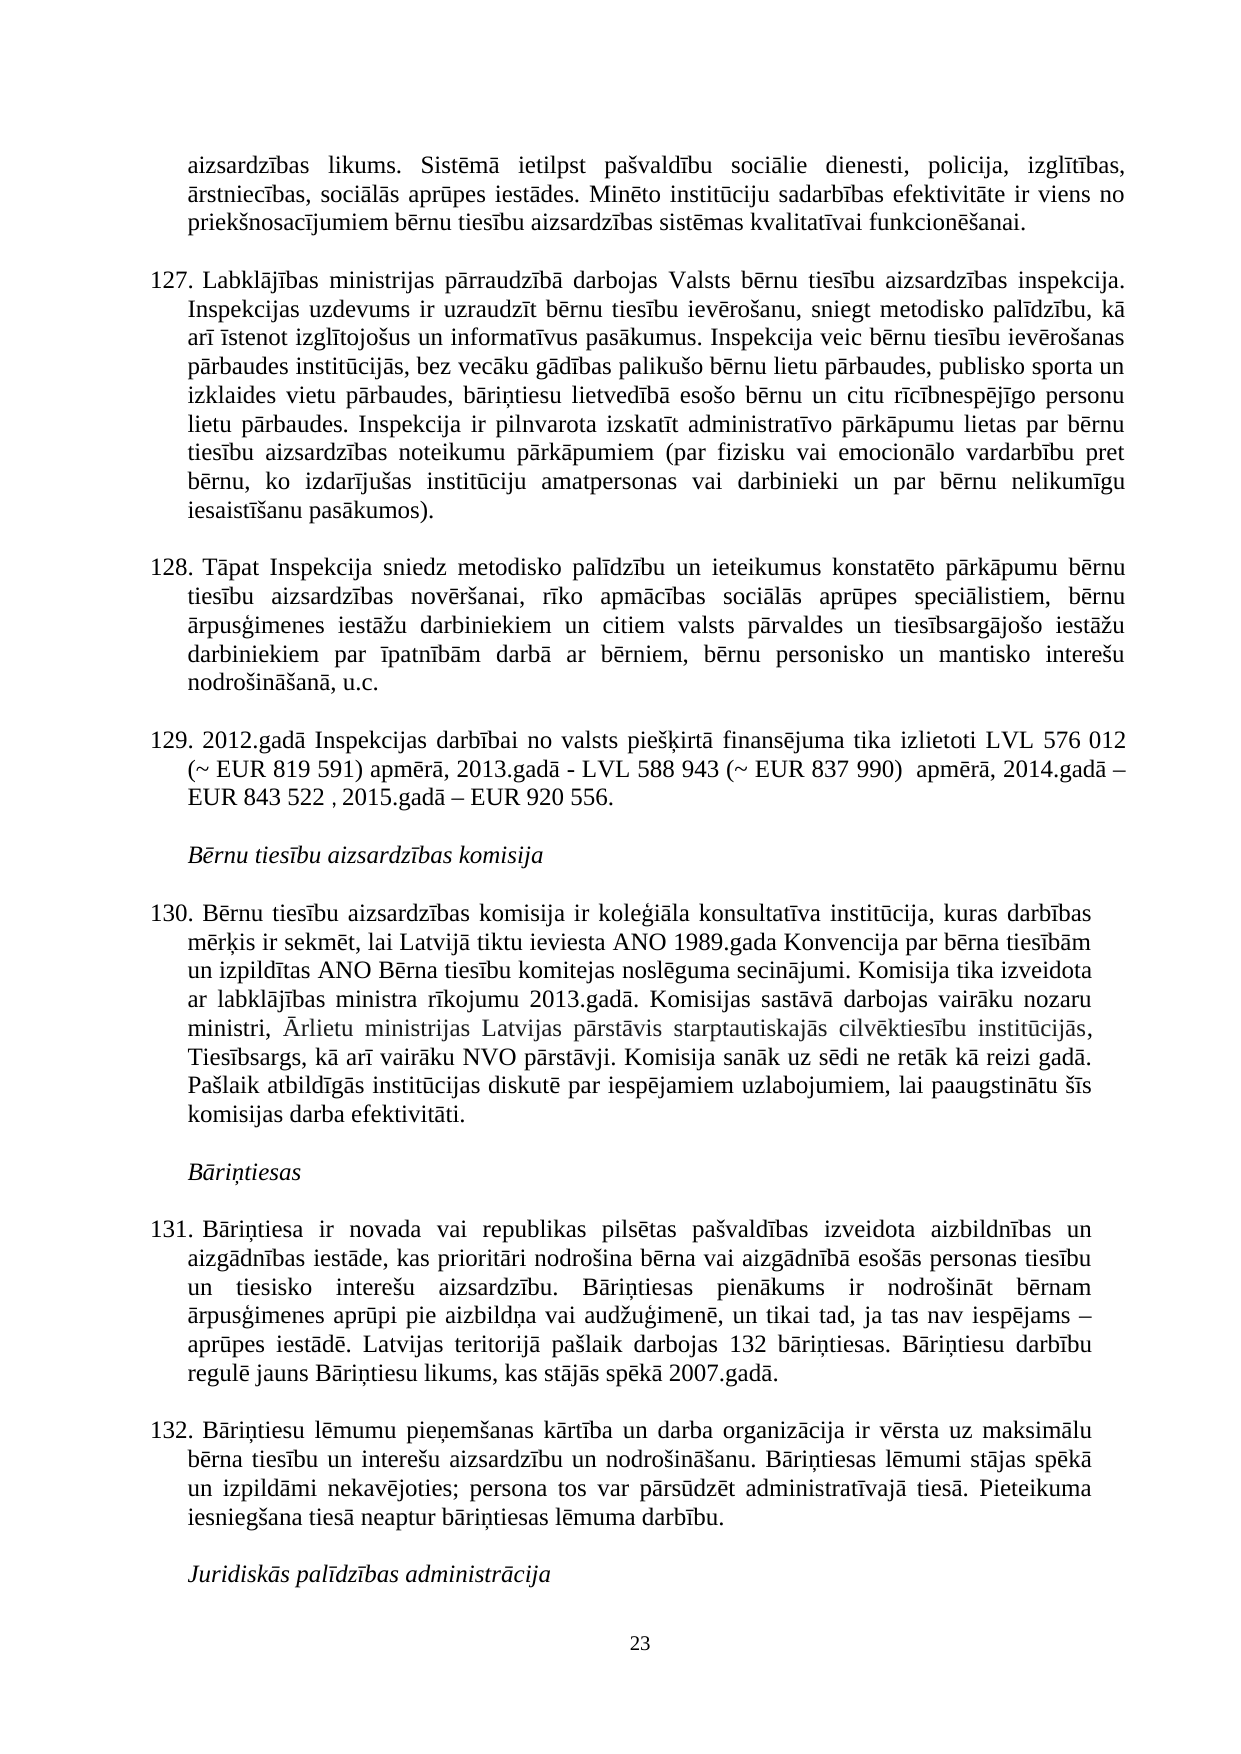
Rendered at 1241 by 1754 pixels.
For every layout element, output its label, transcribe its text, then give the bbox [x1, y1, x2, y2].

list Bāriņtiesa ir novada vai republikas pilsētas pašvaldības izveidota aizbildnības un aizgādnības iestāde, kas prioritāri nodrošina bērna vai aizgādnībā esošās personas tiesību un tiesisko interešu aizsardzību. Bāriņtiesas pienākums ir nodrošināt bērnam ārpusģimenes aprūpi pie aizbildņa vai audžuģimenē, un tikai tad, ja tas nav iespējams – aprūpes iestādē. Latvijas teritorijā pašlaik darbojas 132 bāriņtiesas. Bāriņtiesu darbību regulē jauns Bāriņtiesu likums, kas stājās spēkā 2007.gadā. [150, 1214, 1093, 1387]
text Bāriņtiesas [187, 1157, 1093, 1185]
text Bērnu tiesību aizsardzības komisija [187, 840, 1093, 869]
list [150, 150, 1126, 236]
list Labklājības ministrijas pārraudzībā darbojas Valsts bērnu tiesību aizsardzības inspekcija. Inspekcijas uzdevums ir uzraudzīt bērnu tiesību ievērošanu, sniegt metodisko palīdzību, kā arī īstenot izglītojošus un informatīvus pasākumus. Inspekcija veic bērnu tiesību ievērošanas pārbaudes institūcijās, bez vecāku gādības palikušo bērnu lietu pārbaudes, publisko sporta un izklaides vietu pārbaudes, bāriņtiesu lietvedībā esošo bērnu un citu rīcībnespējīgo personu lietu pārbaudes. Inspekcija ir pilnvarota izskatīt administratīvo pārkāpumu lietas par bērnu tiesību aizsardzības noteikumu pārkāpumiem (par fizisku vai emocionālo vardarbību pret bērnu, ko izdarījušas institūciju amatpersonas vai darbinieki un par bērnu nelikumīgu iesaistīšanu pasākumos). [150, 265, 1126, 524]
list Tāpat Inspekcija sniedz metodisko palīdzību un ieteikumus konstatēto pārkāpumu bērnu tiesību aizsardzības novēršanai, rīko apmācības sociālās aprūpes speciālistiem, bērnu ārpusģimenes iestāžu darbiniekiem un citiem valsts pārvaldes un tiesībsargājošo iestāžu darbiniekiem par īpatnībām darbā ar bērniem, bērnu personisko un mantisko interešu nodrošināšanā, u.c. [150, 552, 1126, 696]
list 2012.gadā Inspekcijas darbībai no valsts piešķirtā finansējuma tika izlietoti LVL 576 012 (~ EUR 819 591) apmērā, 2013.gadā - LVL 588 943 (~ EUR 837 990) apmērā, 2014.gadā – EUR 843 522 , 2015.gadā – EUR 920 556. [150, 725, 1126, 812]
list Bāriņtiesu lēmumu pieņemšanas kārtība un darba organizācija ir vērsta uz maksimālu bērna tiesību un interešu aizsardzību un nodrošināšanu. Bāriņtiesas lēmumi stājas spēkā un izpildāmi nekavējoties; persona tos var pārsūdzēt administratīvajā tiesā. Pieteikuma iesniegšana tiesā neaptur bāriņtiesas lēmuma darbību. [150, 1415, 1093, 1530]
text Juridiskās palīdzības administrācija [187, 1559, 1093, 1588]
list Bērnu tiesību aizsardzības komisija ir koleģiāla konsultatīva institūcija, kuras darbības mērķis ir sekmēt, lai Latvijā tiktu ieviesta ANO 1989.gada Konvencija par bērna tiesībām un izpildītas ANO Bērna tiesību komitejas noslēguma secinājumi. Komisija tika izveidota ar labklājības ministra rīkojumu 2013.gadā. Komisijas sastāvā darbojas vairāku nozaru ministri, Ārlietu ministrijas Latvijas pārstāvis starptautiskajās cilvēktiesību institūcijās, Tiesībsargs, kā arī vairāku NVO pārstāvji. Komisija sanāk uz sēdi ne retāk kā reizi gadā. Pašlaik atbildīgās institūcijas diskutē par iespējamiem uzlabojumiem, lai paaugstinātu šīs komisijas darba efektivitāti. [150, 898, 1093, 1128]
